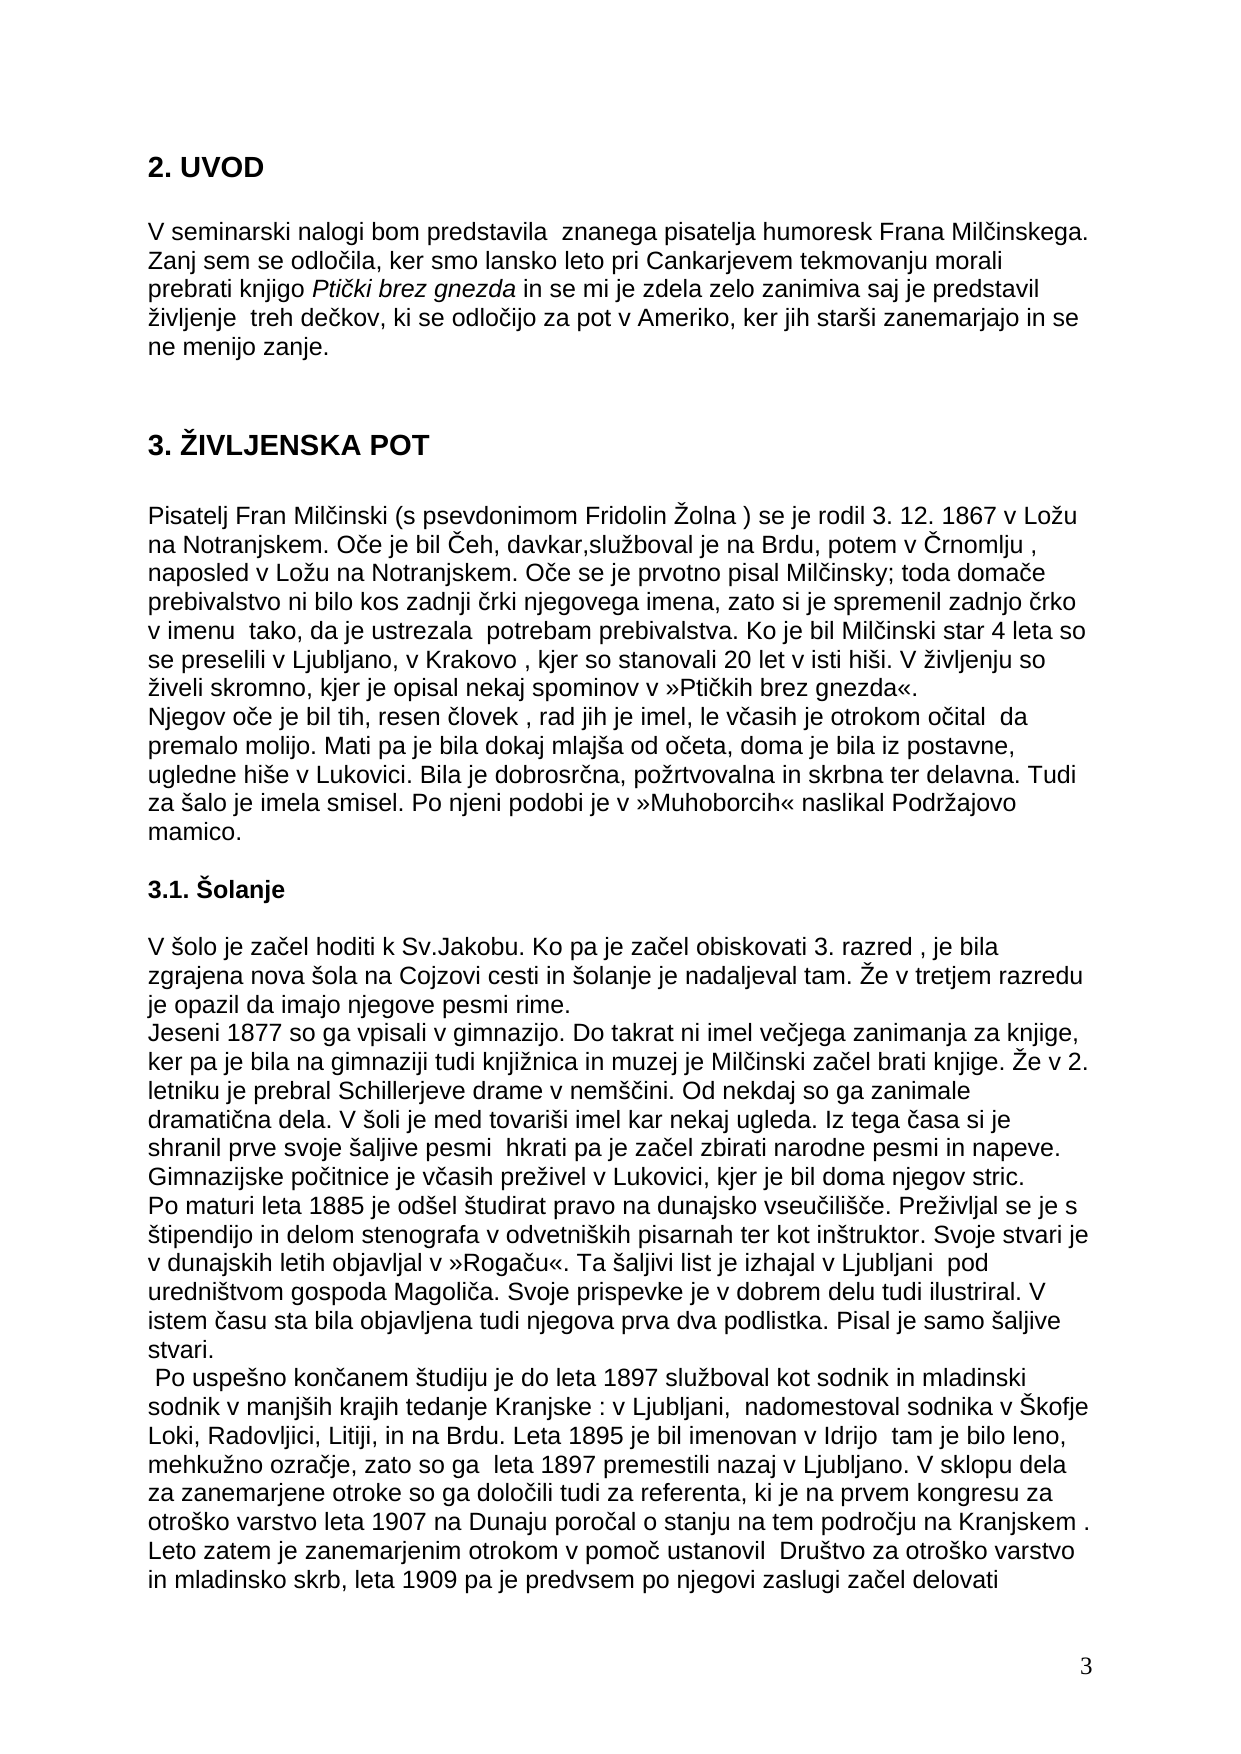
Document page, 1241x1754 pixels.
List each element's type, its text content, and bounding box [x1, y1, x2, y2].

text 2. UVOD [148, 150, 1092, 183]
text V šolo je začel hoditi k Sv.Jakobu. Ko pa je začel obiskovati 3. razred , je bila zgrajena nova šola na Cojzovi cesti in šolanje je nadaljeval tam. Že v tretjem razredu je opazil da imajo njegove pesmi rime. [148, 932, 1092, 1018]
text V seminarski nalogi bom predstavila znanega pisatelja humoresk Frana Milčinskega. Zanj sem se odločila, ker smo lansko leto pri Cankarjevem tekmovanju morali prebrati knjigo Ptički brez gnezda in se mi je zdela zelo zanimiva saj je predstavil življenje treh dečkov, ki se odločijo za pot v Ameriko, ker jih starši zanemarjajo in se ne menijo zanje. [148, 217, 1092, 361]
text 3.1. Šolanje [148, 875, 1092, 903]
text 3. ŽIVLJENSKA POT [148, 428, 1092, 461]
text Pisatelj Fran Milčinski (s psevdonimom Fridolin Žolna ) se je rodil 3. 12. 1867 v Ložu na Notranjskem. Oče je bil Čeh, davkar,služboval je na Brdu, potem v Črnomlju , naposled v Ložu na Notranjskem. Oče se je prvotno pisal Milčinsky; toda domače prebivalstvo ni bilo kos zadnji črki njegovega imena, zato si je spremenil zadnjo črko v imenu tako, da je ustrezala potrebam prebivalstva. Ko je bil Milčinski star 4 leta so se preselili v Ljubljano, v Krakovo , kjer so stanovali 20 let v isti hiši. V življenju so živeli skromno, kjer je opisal nekaj spominov v »Ptičkih brez gnezda«. [148, 501, 1092, 702]
text Po maturi leta 1885 je odšel študirat pravo na dunajsko vseučilišče. Preživljal se je s štipendijo in delom stenografa v odvetniških pisarnah ter kot inštruktor. Svoje stvari je v dunajskih letih objavljal v »Rogaču«. Ta šaljivi list je izhajal v Ljubljani pod uredništvom gospoda Magoliča. Svoje prispevke je v dobrem delu tudi ilustriral. V istem času sta bila objavljena tudi njegova prva dva podlistka. Pisal je samo šaljive stvari. [148, 1191, 1092, 1363]
text Njegov oče je bil tih, resen človek , rad jih je imel, le včasih je otrokom očital da premalo molijo. Mati pa je bila dokaj mlajša od očeta, doma je bila iz postavne, ugledne hiše v Lukovici. Bila je dobrosrčna, požrtvovalna in skrbna ter delavna. Tudi za šalo je imela smisel. Po njeni podobi je v »Muhoborcih« naslikal Podržajovo mamico. [148, 702, 1092, 846]
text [148, 1363, 1092, 1593]
text Jeseni 1877 so ga vpisali v gimnazijo. Do takrat ni imel večjega zanimanja za knjige, ker pa je bila na gimnaziji tudi knjižnica in muzej je Milčinski začel brati knjige. Že v 2. letniku je prebral Schillerjeve drame v nemščini. Od nekdaj so ga zanimale dramatična dela. V šoli je med tovariši imel kar nekaj ugleda. Iz tega časa si je shranil prve svoje šaljive pesmi hkrati pa je začel zbirati narodne pesmi in napeve. Gimnazijske počitnice je včasih preživel v Lukovici, kjer je bil doma njegov stric. [148, 1018, 1092, 1191]
